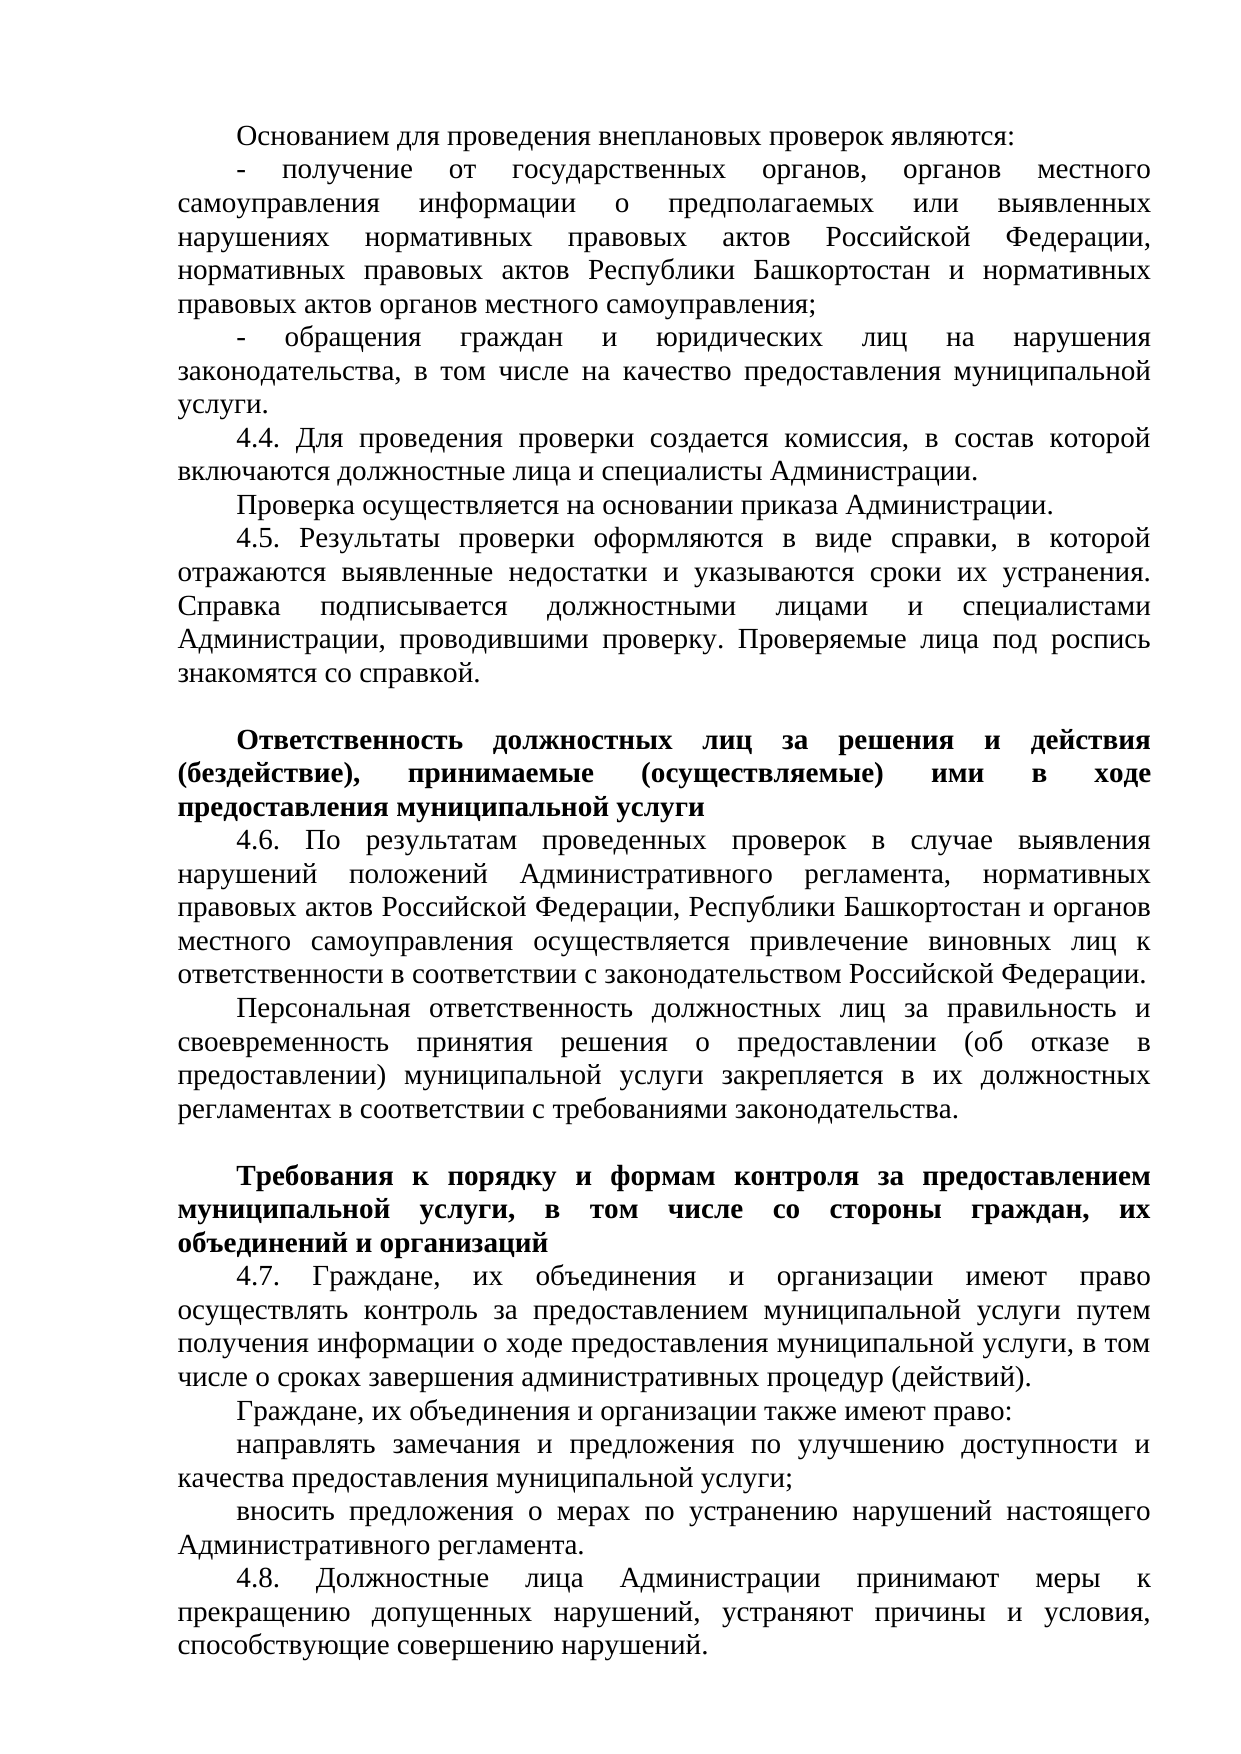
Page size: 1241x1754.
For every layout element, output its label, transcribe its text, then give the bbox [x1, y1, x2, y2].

text Граждане, их объединения и организации также имеют право: [177, 1393, 1152, 1426]
text - получение от государственных органов, органов местного самоуправления информации о предполагаемых или выявленных нарушениях нормативных правовых актов Российской Федерации, нормативных правовых актов Республики Башкортостан и нормативных правовых актов органов местного самоуправления; [177, 152, 1152, 319]
text направлять замечания и предложения по улучшению доступности и качества предоставления муниципальной услуги; [177, 1426, 1152, 1493]
text - обращения граждан и юридических лиц на нарушения законодательства, в том числе на качество предоставления муниципальной услуги. [177, 319, 1152, 420]
text 4.6. По результатам проведенных проверок в случае выявления нарушений положений Административного регламента, нормативных правовых актов Российской Федерации, Республики Башкортостан и органов местного самоуправления осуществляется привлечение виновных лиц к ответственности в соответствии с законодательством Российской Федерации. [177, 822, 1152, 990]
text Ответственность должностных лиц за решения и действия (бездействие), принимаемые (осуществляемые) ими в ходе предоставления муниципальной услуги [177, 722, 1152, 822]
text 4.7. Граждане, их объединения и организации имеют право осуществлять контроль за предоставлением муниципальной услуги путем получения информации о ходе предоставления муниципальной услуги, в том числе о сроках завершения административных процедур (действий). [177, 1258, 1152, 1393]
text Основанием для проведения внеплановых проверок являются: [177, 118, 1152, 152]
text 4.8. Должностные лица Администрации принимают меры к прекращению допущенных нарушений, устраняют причины и условия, способствующие совершению нарушений. [177, 1560, 1152, 1661]
text 4.4. Для проведения проверки создается комиссия, в состав которой включаются должностные лица и специалисты Администрации. [177, 420, 1152, 487]
text вносить предложения о мерах по устранению нарушений настоящего Административного регламента. [177, 1493, 1152, 1560]
text Требования к порядку и формам контроля за предоставлением муниципальной услуги, в том числе со стороны граждан, их объединений и организаций [177, 1158, 1152, 1258]
text Персональная ответственность должностных лиц за правильность и своевременность принятия решения о предоставлении (об отказе в предоставлении) муниципальной услуги закрепляется в их должностных регламентах в соответствии с требованиями законодательства. [177, 990, 1152, 1124]
text 4.5. Результаты проверки оформляются в виде справки, в которой отражаются выявленные недостатки и указываются сроки их устранения. Справка подписывается должностными лицами и специалистами Администрации, проводившими проверку. Проверяемые лица под роспись знакомятся со справкой. [177, 521, 1152, 688]
text Проверка осуществляется на основании приказа Администрации. [177, 487, 1152, 521]
